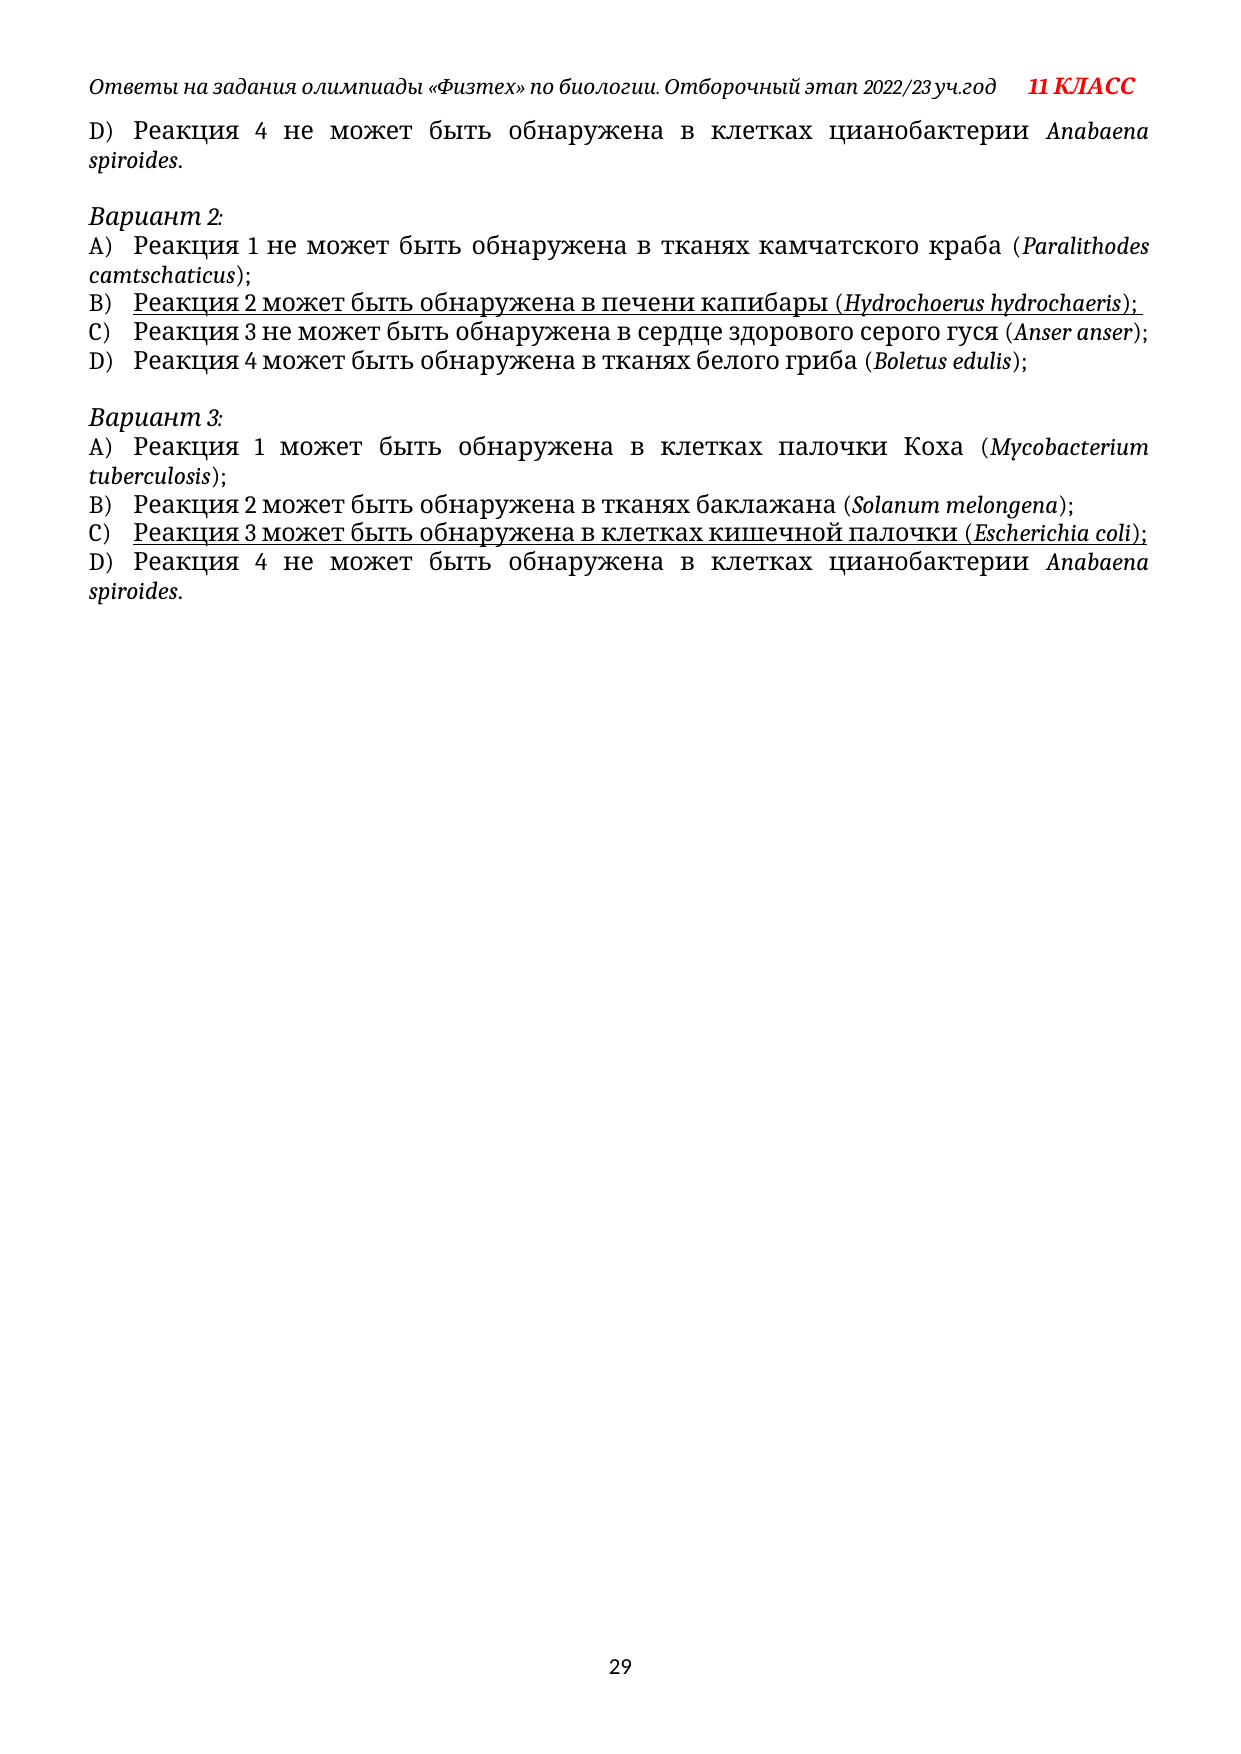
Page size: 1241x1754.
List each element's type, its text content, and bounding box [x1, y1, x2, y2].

list Реакция 4 не может быть обнаружена в клетках цианобактерии Anabaena spiroides. [89, 117, 1152, 174]
list Реакция 4 не может быть обнаружена в клетках цианобактерии Anabaena spiroides. [89, 548, 1152, 606]
list Реакция 2 может быть обнаружена в печени капибары (Hydrochoerus hydrochaeris); [89, 289, 1152, 318]
list Реакция 1 может быть обнаружена в клетках палочки Коха (Mycobacterium tuberculosis); [89, 433, 1152, 491]
list Реакция 2 может быть обнаружена в тканях баклажана (Solanum melongena); [89, 491, 1152, 519]
list Реакция 3 не может быть обнаружена в сердце здорового серого гуся (Anser anser); [89, 318, 1152, 347]
list Реакция 4 может быть обнаружена в тканях белого гриба (Boletus edulis); [89, 347, 1152, 376]
list Реакция 1 не может быть обнаружена в тканях камчатского краба (Paralithodes camtschaticus); [89, 232, 1152, 289]
text Вариант 2: [89, 203, 1152, 232]
list Реакция 3 может быть обнаружена в клетках кишечной палочки (Escherichia coli); [89, 519, 1152, 548]
text Вариант 3: [89, 404, 1152, 433]
